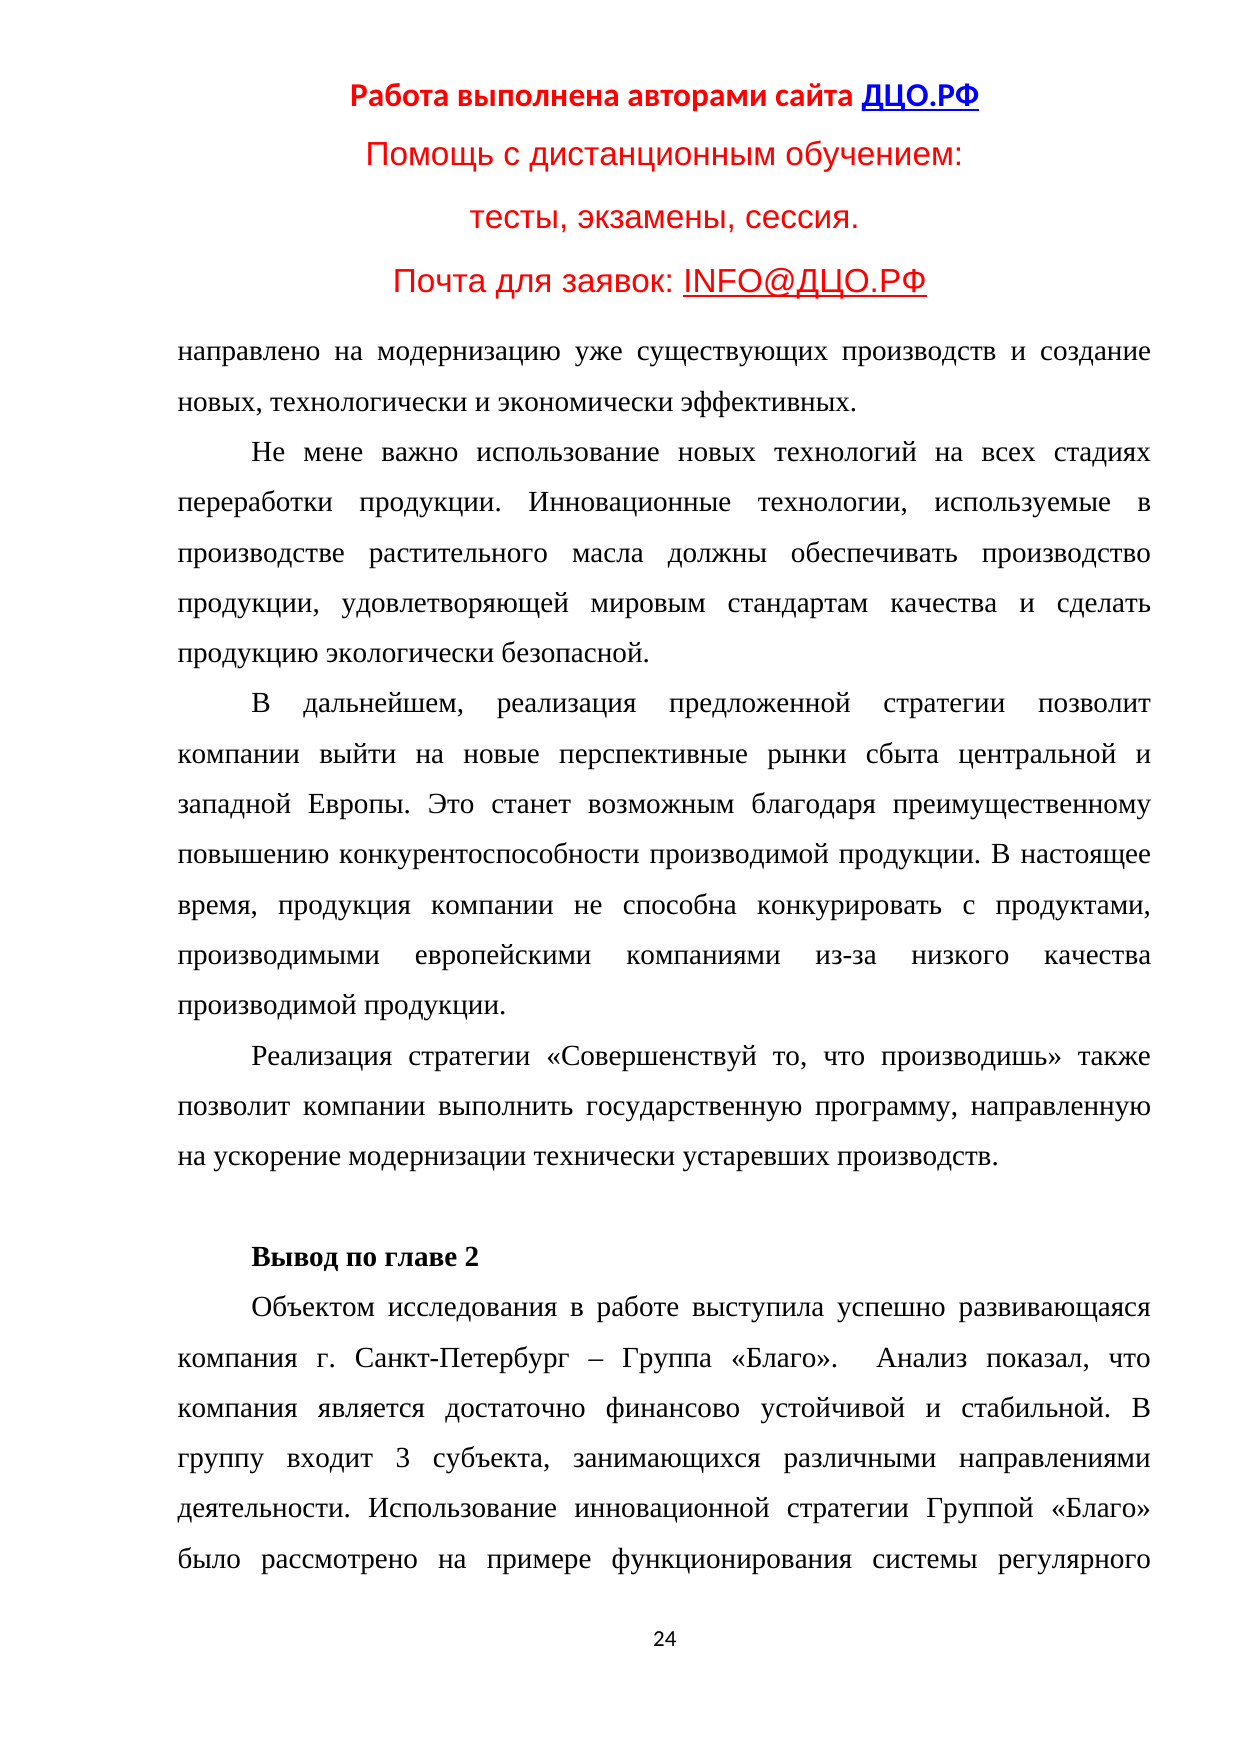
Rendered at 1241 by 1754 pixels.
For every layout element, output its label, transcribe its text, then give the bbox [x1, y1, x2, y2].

text Реализация стратегии «Совершенствуй то, что производишь» также позволит компании выполнить государственную программу, направленную на ускорение модернизации технически устаревших производств. [177, 1038, 1152, 1172]
text В дальнейшем, реализация предложенной стратегии позволит компании выйти на новые перспективные рынки сбыта центральной и западной Европы. Это станет возможным благодаря преимущественному повышению конкурентоспособности производимой продукции. В настоящее время, продукция компании не способна конкурировать с продуктами, производимыми европейскими компаниями из-за низкого качества производимой продукции. [177, 686, 1152, 1021]
text Вывод по главе 2 [177, 1239, 1152, 1273]
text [177, 333, 1152, 417]
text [177, 1289, 1152, 1574]
text Не мене важно использование новых технологий на всех стадиях переработки продукции. Инновационные технологии, используемые в производстве растительного масла должны обеспечивать производство продукции, удовлетворяющей мировым стандартам качества и сделать продукцию экологически безопасной. [177, 434, 1152, 669]
